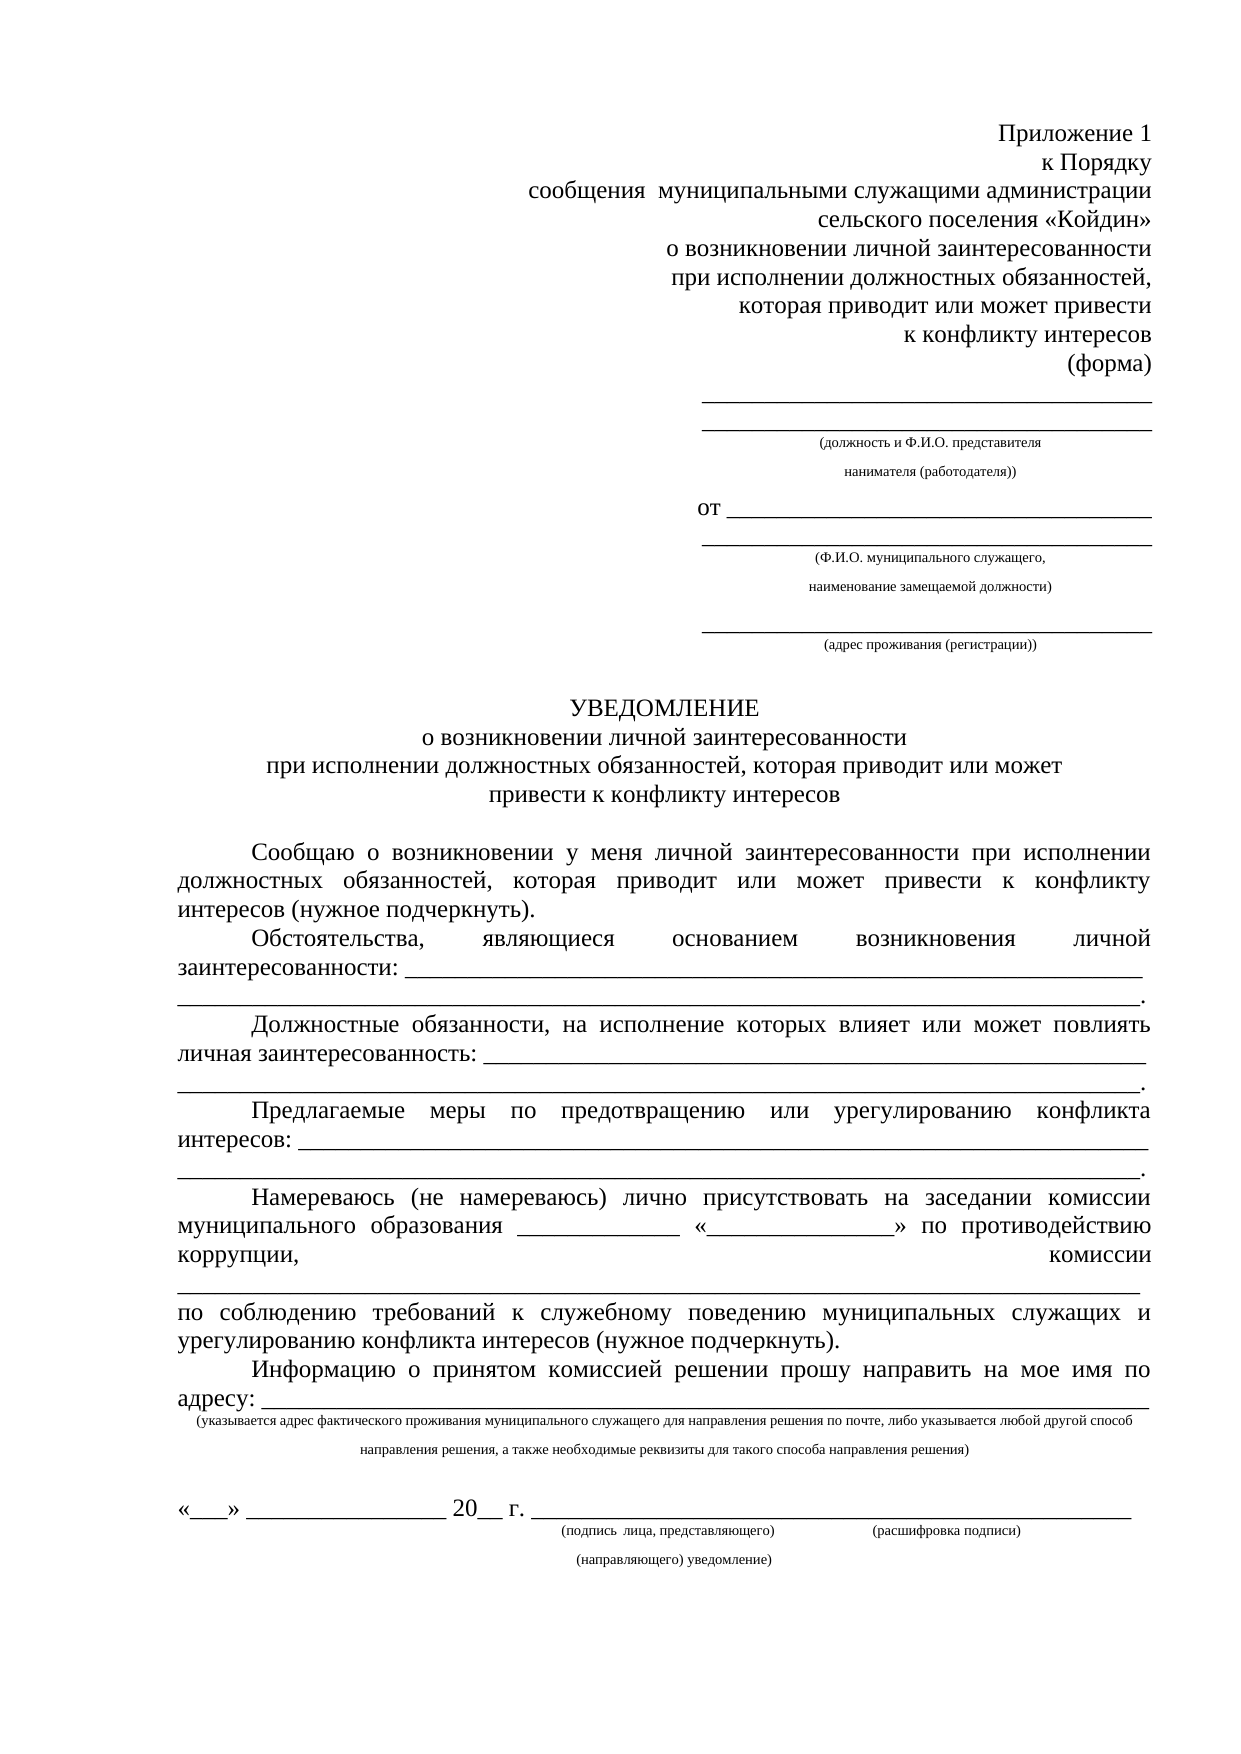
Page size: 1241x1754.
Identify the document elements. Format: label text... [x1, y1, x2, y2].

text нанимателя (работодателя)) [709, 463, 1152, 492]
text Обстоятельства, являющиеся основанием возникновения личной заинтересованности: ___________________________________________________________ [177, 923, 1152, 981]
text которая приводит или может привести [177, 291, 1152, 319]
text наименование замещаемой должности) [709, 578, 1152, 607]
text (адрес проживания (регистрации)) [177, 636, 1152, 664]
text _____________________________________________________________________________. [177, 1067, 1152, 1096]
text (Ф.И.О. муниципального служащего, [709, 549, 1152, 578]
text сообщения муниципальными служащими администрации [177, 176, 1152, 204]
text сельского поселения «Койдин» [177, 204, 1152, 233]
text привести к конфликту интересов [177, 779, 1152, 808]
text (форма) [177, 348, 1152, 377]
text УВЕДОМЛЕНИЕ [177, 693, 1152, 722]
text Сообщаю о возникновении у меня личной заинтересованности при исполнении должностных обязанностей, которая приводит или может привести к конфликту интересов (нужное подчеркнуть). [177, 837, 1152, 923]
text Должностные обязанности, на исполнение которых влияет или может повлиять личная заинтересованность: _____________________________________________________ [177, 1009, 1152, 1067]
text Предлагаемые меры по предотвращению или урегулированию конфликта интересов: ____________________________________________________________________ [177, 1096, 1152, 1153]
text Информацию о принятом комиссией решении прошу направить на мое имя по адресу: _______________________________________________________________________ [177, 1354, 1152, 1412]
text о возникновении личной заинтересованности [177, 233, 1152, 262]
text _____________________________________________________________________________. [177, 1153, 1152, 1182]
text ____________________________________ [177, 521, 1152, 549]
text Приложение 1 [177, 118, 1152, 147]
text _____________________________________________________________________________. [177, 981, 1152, 1009]
text ____________________________________ [177, 607, 1152, 636]
text (подпись лица, представляющего) (расшифровка подписи) [177, 1522, 1152, 1551]
text к конфликту интересов [177, 319, 1152, 348]
text при исполнении должностных обязанностей, [177, 262, 1152, 291]
text (должность и Ф.И.О. представителя [709, 434, 1152, 463]
text ____________________________________ [177, 377, 1152, 406]
text (направляющего) уведомление) [177, 1551, 1152, 1580]
text ____________________________________ [177, 406, 1152, 434]
text «___» ________________ 20__ г. ________________________________________________ [177, 1493, 1152, 1522]
text от __________________________________ [177, 492, 1152, 521]
text при исполнении должностных обязанностей, которая приводит или может [177, 751, 1152, 779]
text к Порядку [177, 147, 1152, 176]
text о возникновении личной заинтересованности [177, 722, 1152, 751]
text (указывается адрес фактического проживания муниципального служащего для направления решения по почте, либо указывается любой другой способ направления решения, а также необходимые реквизиты для такого способа направления решения) [177, 1412, 1152, 1469]
text Намереваюсь (не намереваюсь) лично присутствовать на заседании комиссии муниципального образования _____________ «_______________» по противодействию коррупции, комиссии _____________________________________________________________________________ по соблюдению требований к служебному поведению муниципальных служащих и урегулированию конфликта интересов (нужное подчеркнуть). [177, 1182, 1152, 1354]
